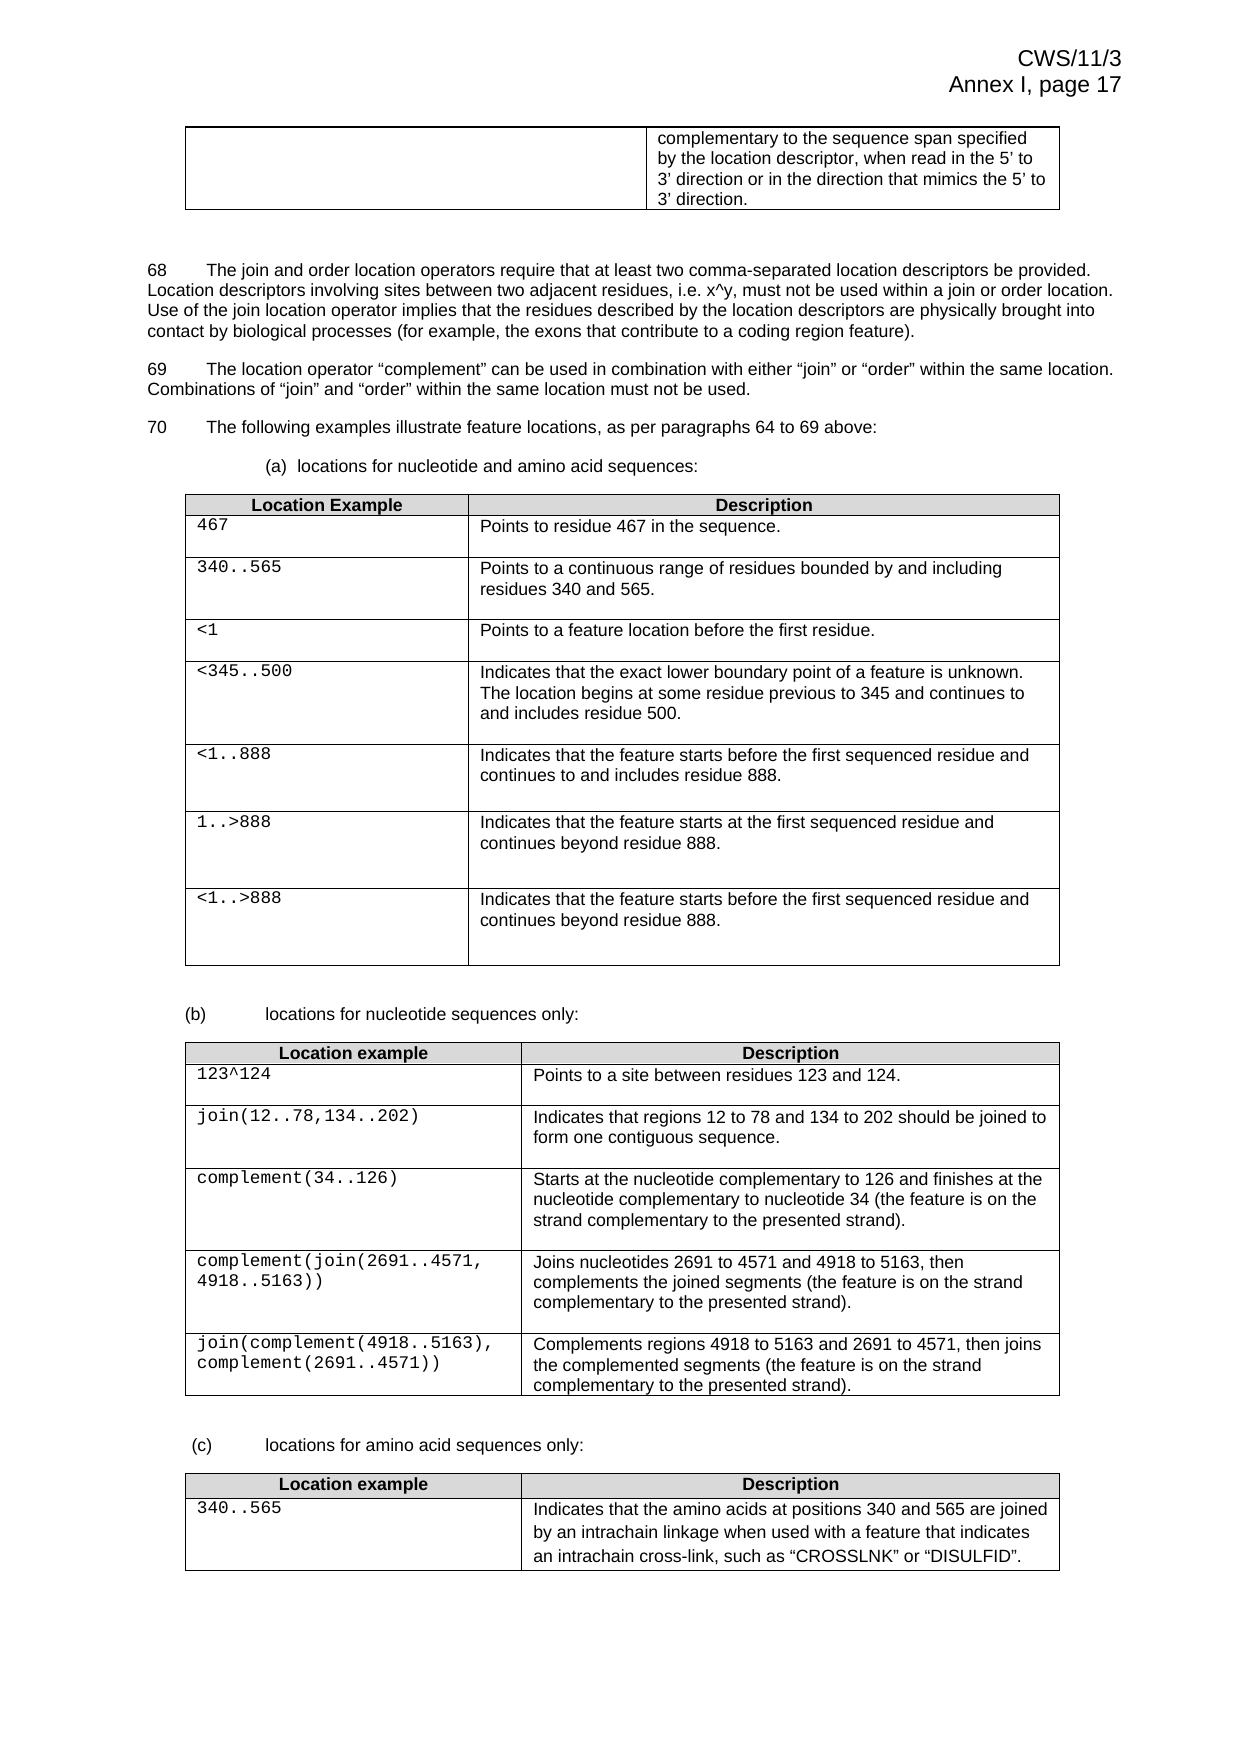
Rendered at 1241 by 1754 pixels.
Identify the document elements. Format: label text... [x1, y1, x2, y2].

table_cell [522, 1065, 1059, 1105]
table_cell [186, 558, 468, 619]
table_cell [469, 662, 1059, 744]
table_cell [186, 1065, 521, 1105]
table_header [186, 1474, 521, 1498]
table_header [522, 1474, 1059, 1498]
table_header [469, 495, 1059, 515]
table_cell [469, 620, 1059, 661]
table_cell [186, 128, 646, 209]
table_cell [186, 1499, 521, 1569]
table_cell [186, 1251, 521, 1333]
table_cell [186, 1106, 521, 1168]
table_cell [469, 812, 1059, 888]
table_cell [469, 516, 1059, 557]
list The join and order location operators require that at least two comma-separated location descriptors be provided. Location descriptors involving sites between two adjacent residues, i.e. x^y, must not be used within a join or order location. Use of the join location operator implies that the residues described by the location descriptors are physically brought into contact by biological processes (for example, the exons that contribute to a coding region feature). [147, 259, 1122, 341]
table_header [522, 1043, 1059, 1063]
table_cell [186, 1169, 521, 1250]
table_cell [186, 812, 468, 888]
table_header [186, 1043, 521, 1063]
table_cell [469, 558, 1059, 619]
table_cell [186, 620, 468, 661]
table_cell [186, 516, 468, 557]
list (c) locations for amino acid sequences only: [191, 1434, 1122, 1455]
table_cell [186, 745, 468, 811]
list The following examples illustrate feature locations, as per paragraphs 64 to 69 above: [147, 417, 1122, 438]
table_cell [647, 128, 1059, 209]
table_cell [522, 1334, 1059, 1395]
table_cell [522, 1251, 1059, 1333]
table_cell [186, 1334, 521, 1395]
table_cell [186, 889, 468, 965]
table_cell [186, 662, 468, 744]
list The location operator “complement” can be used in combination with either “join” or “order” within the same location. Combinations of “join” and “order” within the same location must not be used. [147, 359, 1122, 399]
list locations for nucleotide and amino acid sequences: [206, 455, 1122, 476]
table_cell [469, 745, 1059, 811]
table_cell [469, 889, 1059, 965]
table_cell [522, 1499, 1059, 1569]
list locations for nucleotide sequences only: [184, 1004, 1122, 1024]
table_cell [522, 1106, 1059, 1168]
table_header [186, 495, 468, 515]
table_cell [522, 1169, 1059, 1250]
